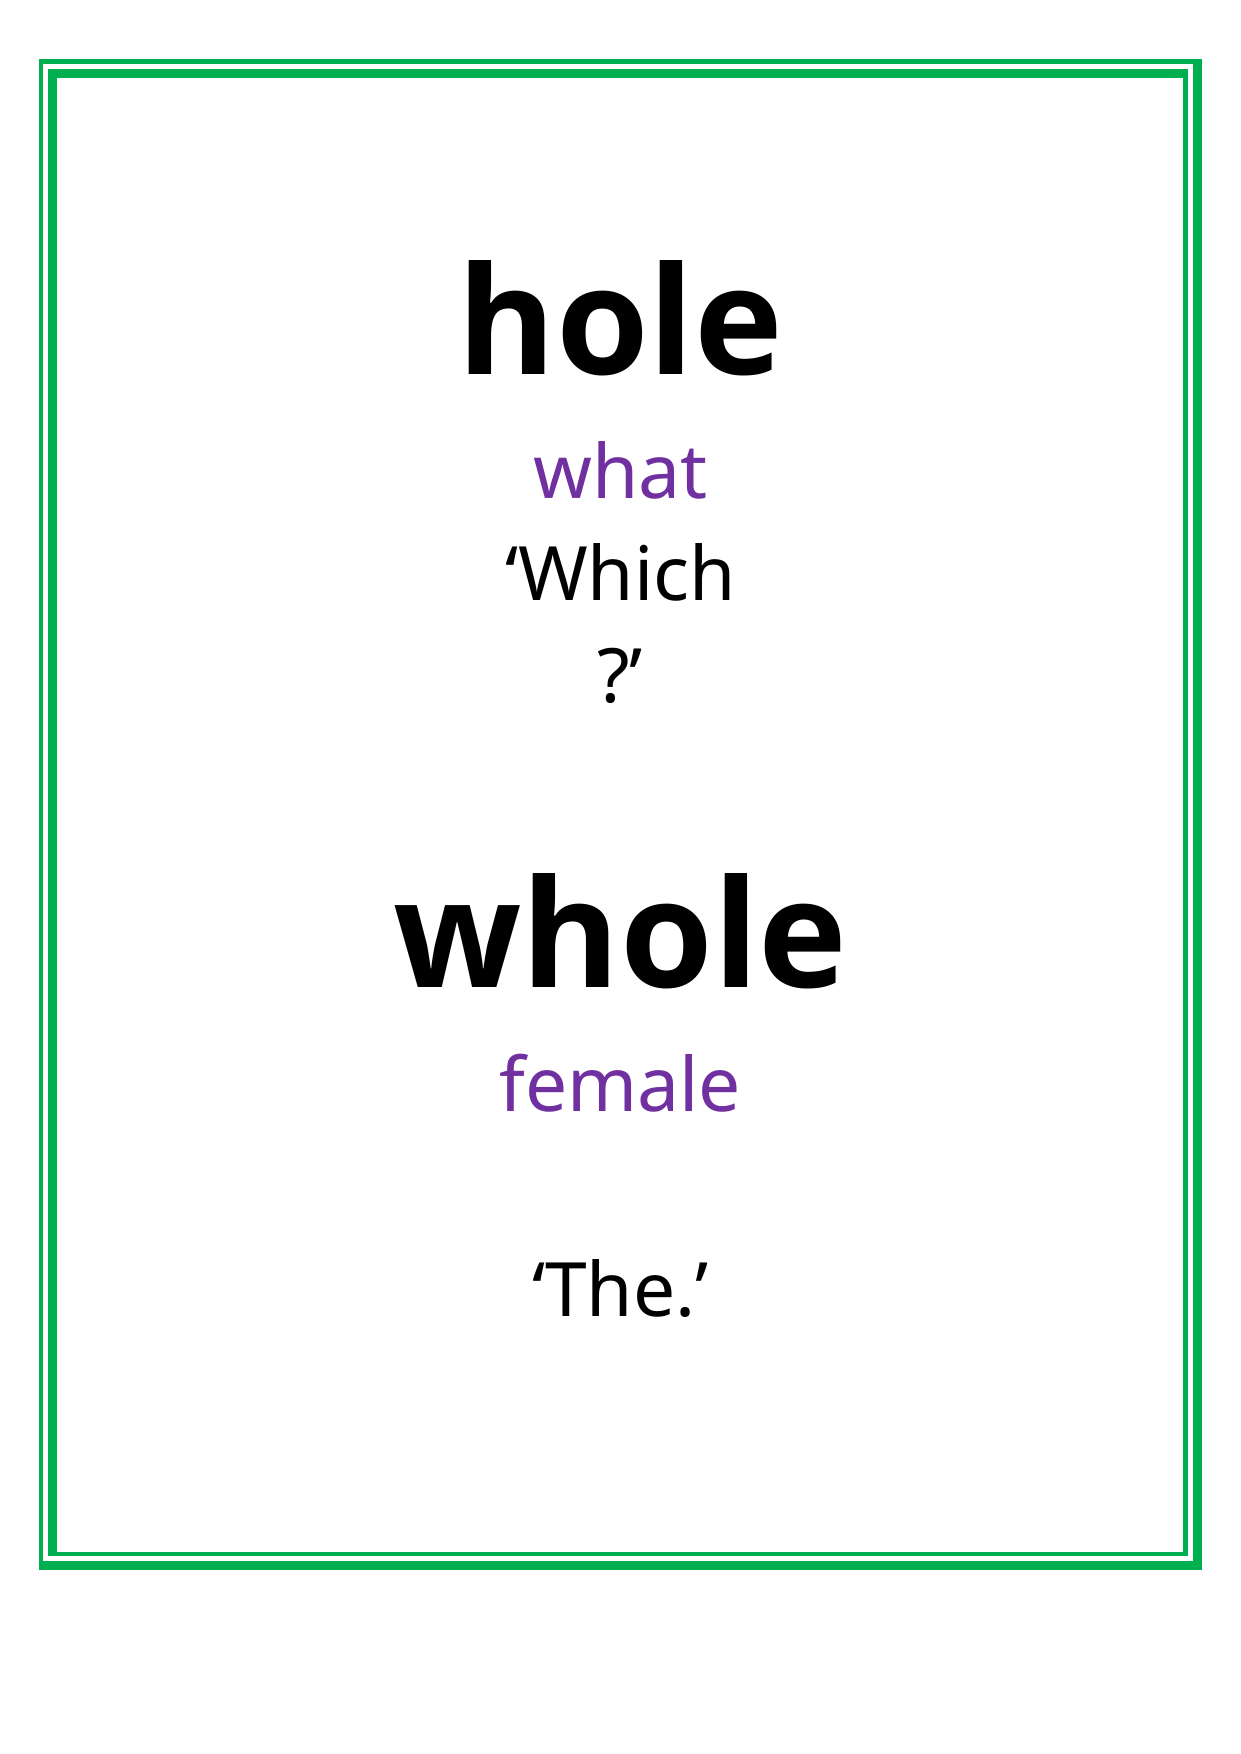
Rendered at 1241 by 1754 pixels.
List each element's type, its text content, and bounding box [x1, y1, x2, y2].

table_header hole what ‘Which ?’ whole female ‘The.’ [48, 64, 1192, 1551]
